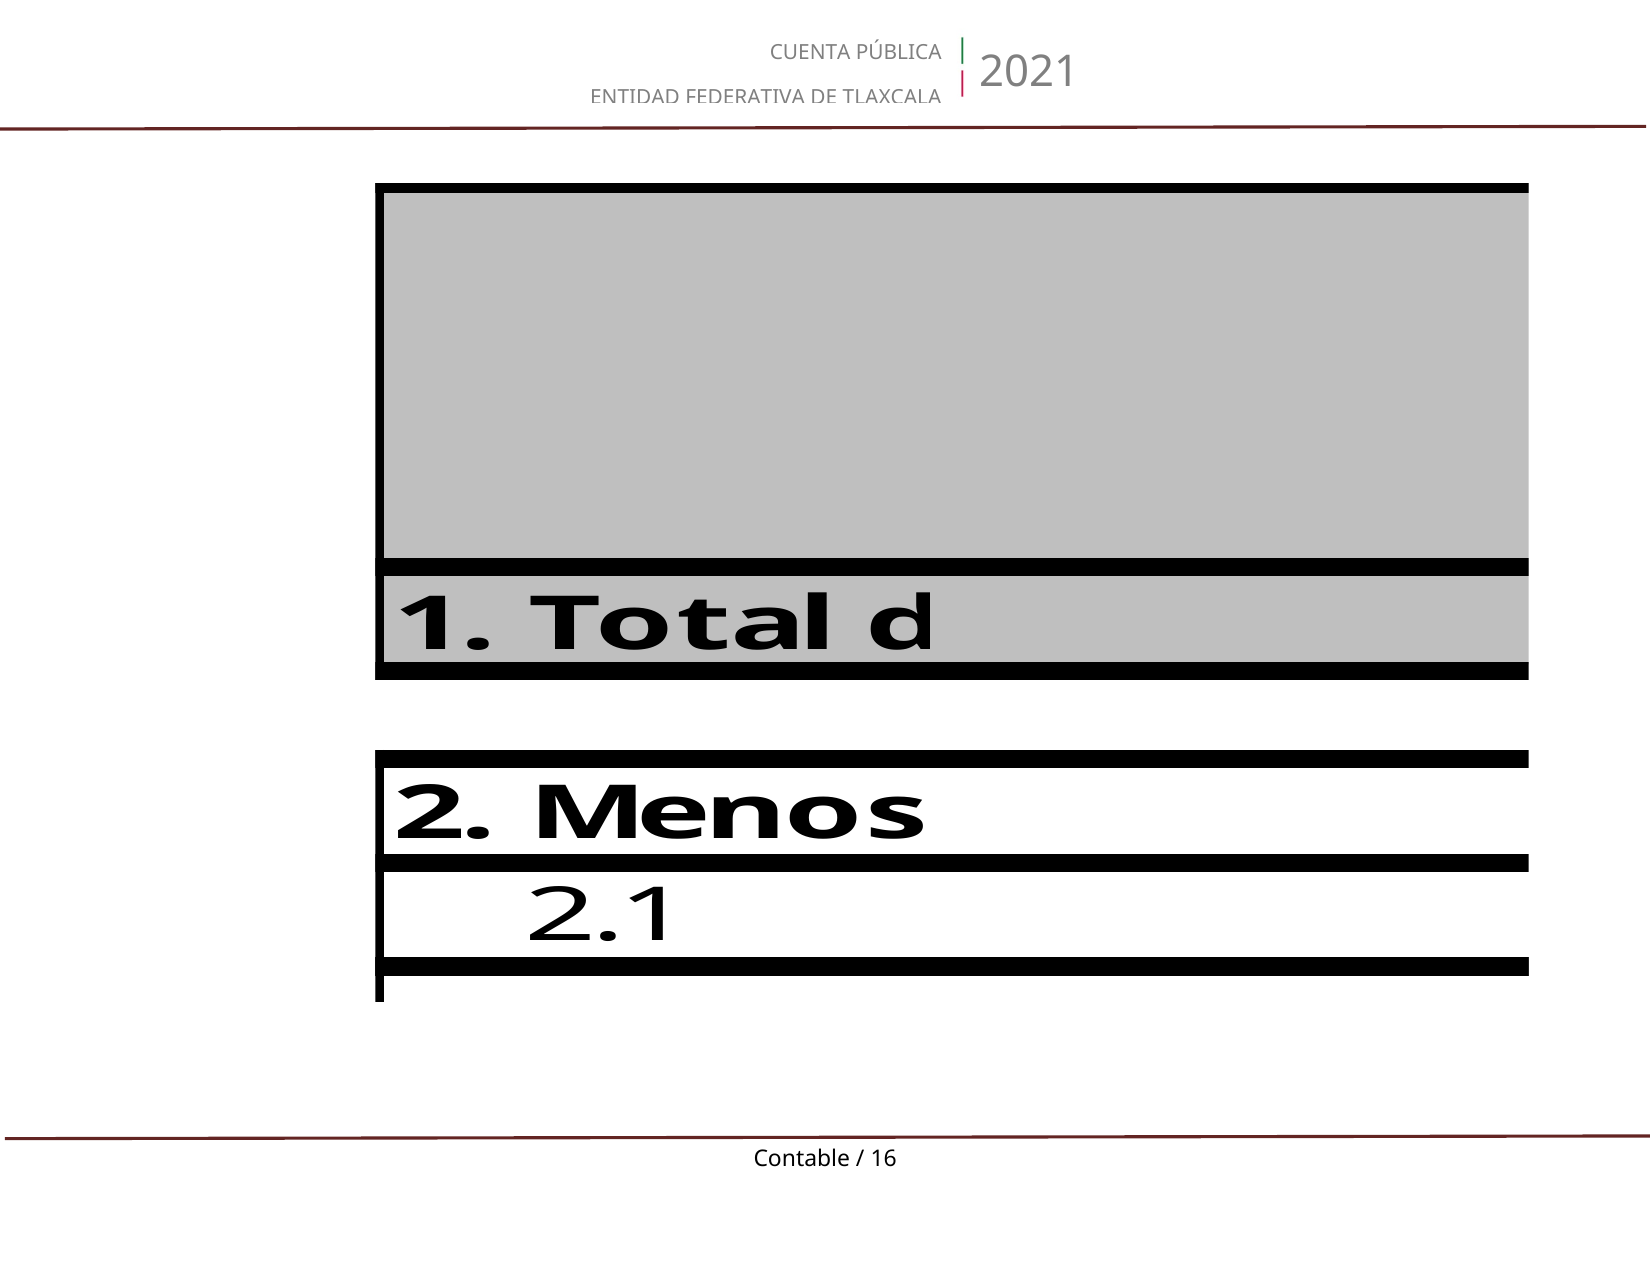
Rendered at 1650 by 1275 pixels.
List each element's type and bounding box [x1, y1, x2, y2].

picture [956, 28, 974, 100]
